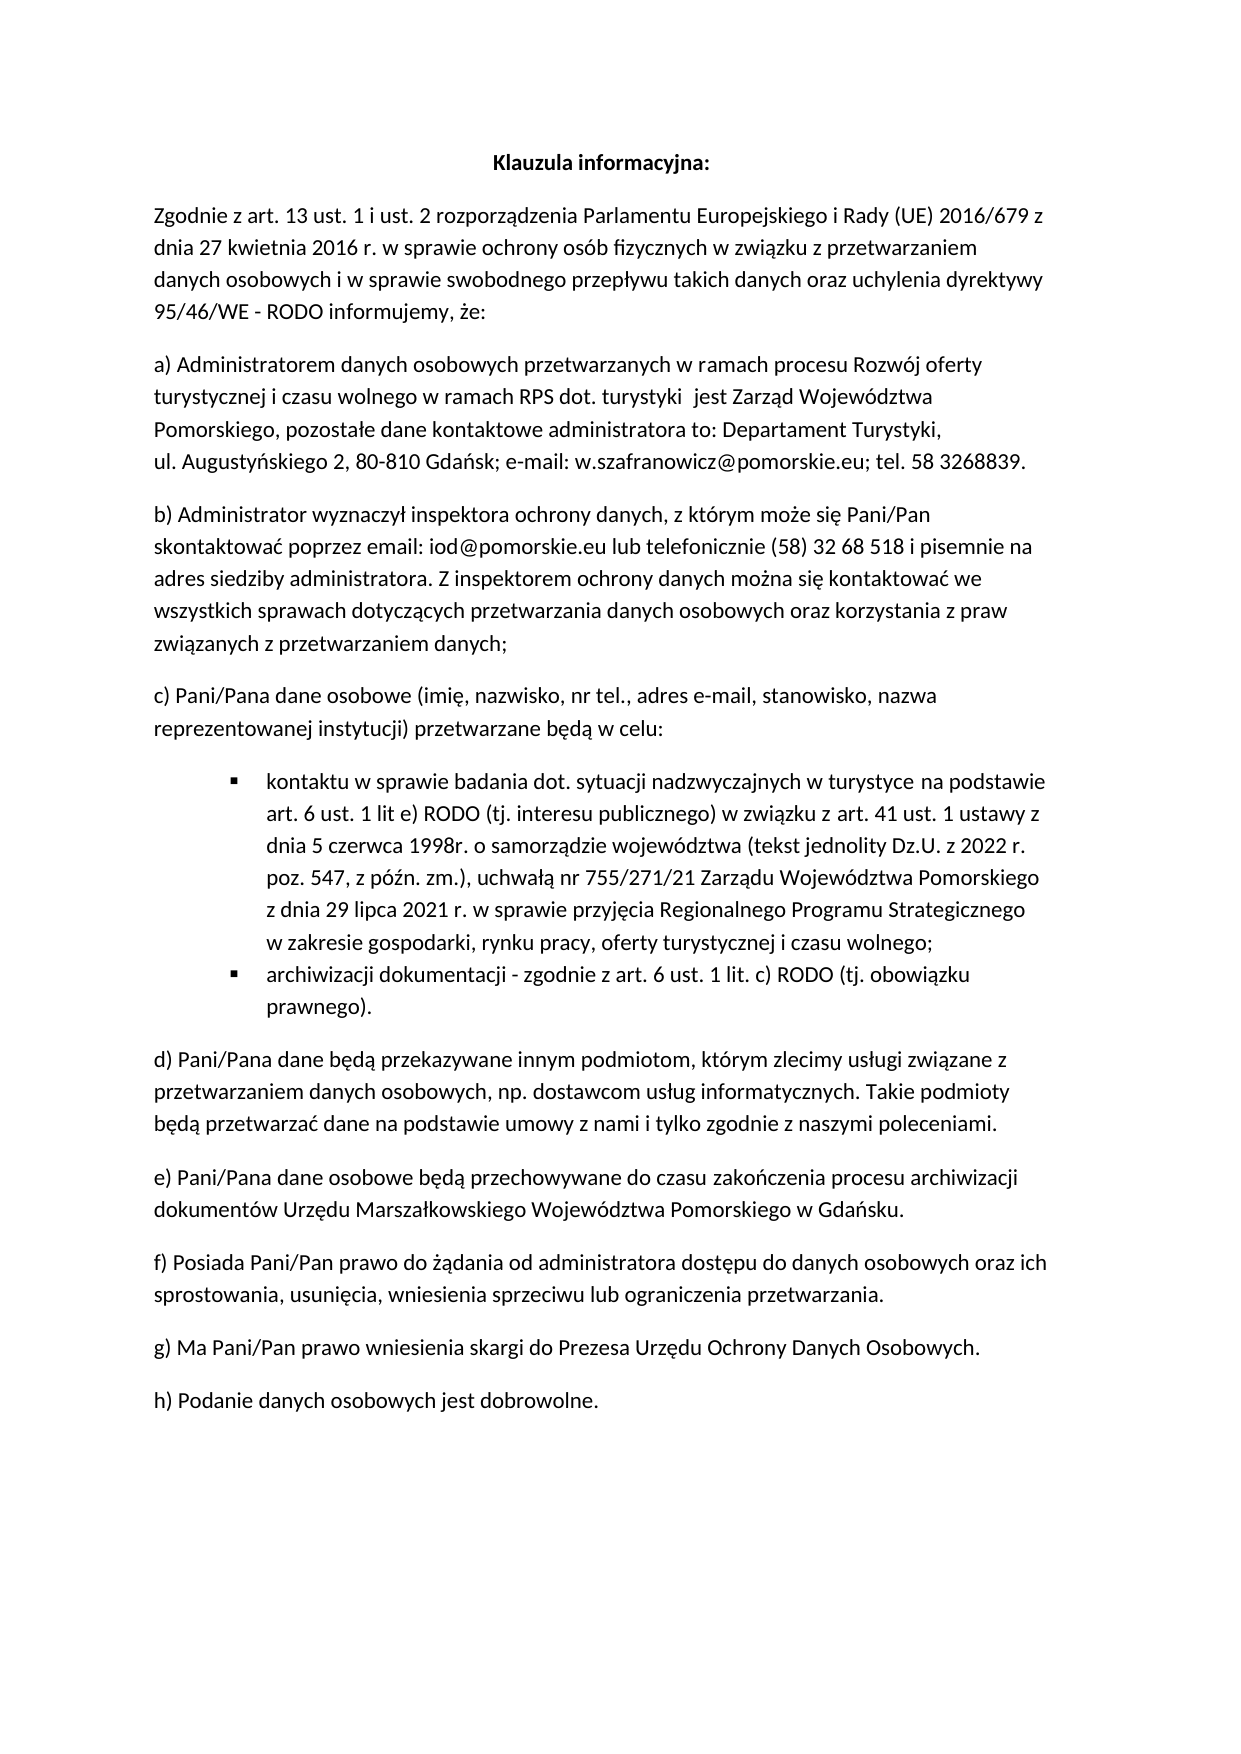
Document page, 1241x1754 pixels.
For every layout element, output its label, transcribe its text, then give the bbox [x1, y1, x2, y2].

text d) Pani/Pana dane będą przekazywane innym podmiotom, którym zlecimy usługi związane z przetwarzaniem danych osobowych, np. dostawcom usług informatycznych. Takie podmioty będą przetwarzać dane na podstawie umowy z nami i tylko zgodnie z naszymi poleceniami. [153, 1045, 1049, 1138]
text g) Ma Pani/Pan prawo wniesienia skargi do Prezesa Urzędu Ochrony Danych Osobowych. [153, 1333, 1049, 1361]
text f) Posiada Pani/Pan prawo do żądania od administratora dostępu do danych osobowych oraz ich sprostowania, usunięcia, wniesienia sprzeciwu lub ograniczenia przetwarzania. [153, 1248, 1049, 1308]
text Klauzula informacyjna: [153, 148, 1049, 176]
list kontaktu w sprawie badania dot. sytuacji nadzwyczajnych w turystyce na podstawie art. 6 ust. 1 lit e) RODO (tj. interesu publicznego) w związku z art. 41 ust. 1 ustawy z dnia 5 czerwca 1998r. o samorządzie województwa (tekst jednolity Dz.U. z 2022 r. poz. 547, z późn. zm.), uchwałą nr 755/271/21 Zarządu Województwa Pomorskiego z dnia 29 lipca 2021 r. w sprawie przyjęcia Regionalnego Programu Strategicznego w zakresie gospodarki, rynku pracy, oferty turystycznej i czasu wolnego; [228, 767, 1049, 956]
text c) Pani/Pana dane osobowe (imię, nazwisko, nr tel., adres e-mail, stanowisko, nazwa reprezentowanej instytucji) przetwarzane będą w celu: [153, 682, 1049, 742]
text a) Administratorem danych osobowych przetwarzanych w ramach procesu Rozwój oferty turystycznej i czasu wolnego w ramach RPS dot. turystyki jest Zarząd Województwa Pomorskiego, pozostałe dane kontaktowe administratora to: Departament Turystyki, ul. Augustyńskiego 2, 80-810 Gdańsk; e-mail: w.szafranowicz@pomorskie.eu; tel. 58 3268839. [153, 350, 1049, 475]
text e) Pani/Pana dane osobowe będą przechowywane do czasu zakończenia procesu archiwizacji dokumentów Urzędu Marszałkowskiego Województwa Pomorskiego w Gdańsku. [153, 1163, 1049, 1223]
text Zgodnie z art. 13 ust. 1 i ust. 2 rozporządzenia Parlamentu Europejskiego i Rady (UE) 2016/679 z dnia 27 kwietnia 2016 r. w sprawie ochrony osób fizycznych w związku z przetwarzaniem danych osobowych i w sprawie swobodnego przepływu takich danych oraz uchylenia dyrektywy 95/46/WE - RODO informujemy, że: [153, 201, 1049, 325]
list archiwizacji dokumentacji - zgodnie z art. 6 ust. 1 lit. c) RODO (tj. obowiązku prawnego). [228, 960, 1049, 1020]
text h) Podanie danych osobowych jest dobrowolne. [153, 1386, 1049, 1414]
text b) Administrator wyznaczył inspektora ochrony danych, z którym może się Pani/Pan skontaktować poprzez email: iod@pomorskie.eu lub telefonicznie (58) 32 68 518 i pisemnie na adres siedziby administratora. Z inspektorem ochrony danych można się kontaktować we wszystkich sprawach dotyczących przetwarzania danych osobowych oraz korzystania z praw związanych z przetwarzaniem danych; [153, 500, 1049, 657]
